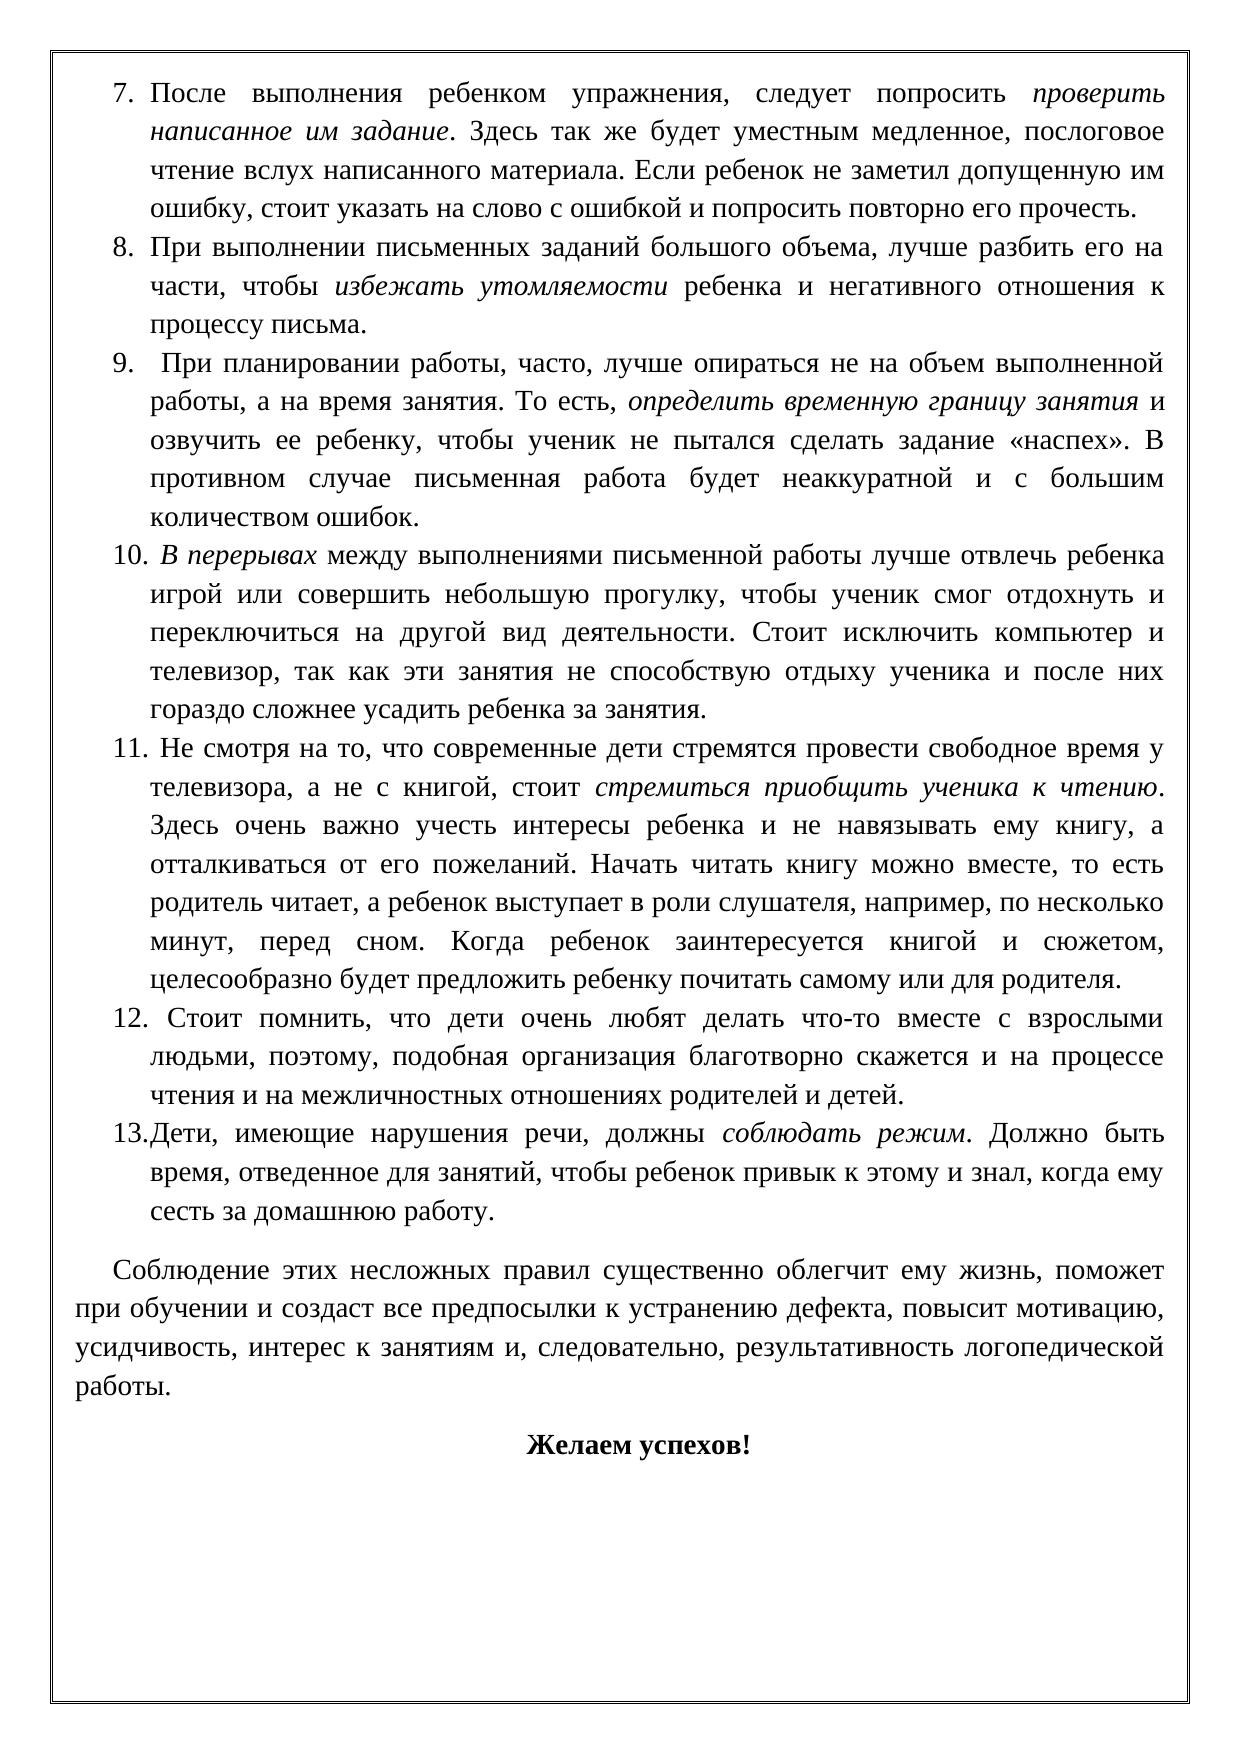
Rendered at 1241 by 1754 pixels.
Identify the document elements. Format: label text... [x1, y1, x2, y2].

list Дети, имеющие нарушения речи, должны соблюдать режим. Должно быть время, отведенное для занятий, чтобы ребенок привык к этому и знал, когда ему сесть за домашнюю работу. [112, 1116, 1165, 1226]
list В перерывах между выполнениями письменной работы лучше отвлечь ребенка игрой или совершить небольшую прогулку, чтобы ученик смог отдохнуть и переключиться на другой вид деятельности. Стоит исключить компьютер и телевизор, так как эти занятия не способствую отдыху ученика и после них гораздо сложнее усадить ребенка за занятия. [112, 537, 1165, 725]
list При выполнении письменных заданий большого объема, лучше разбить его на части, чтобы избежать утомляемости ребенка и негативного отношения к процессу письма. [112, 229, 1165, 340]
text Желаем успехов! [75, 1427, 1165, 1461]
list Не смотря на то, что современные дети стремятся провести свободное время у телевизора, а не с книгой, стоит стремиться приобщить ученика к чтению. Здесь очень важно учесть интересы ребенка и не навязывать ему книгу, а отталкиваться от его пожеланий. Начать читать книгу можно вместе, то есть родитель читает, а ребенок выступает в роли слушателя, например, по несколько минут, перед сном. Когда ребенок заинтересуется книгой и сюжетом, целесообразно будет предложить ребенку почитать самому или для родителя. [112, 730, 1165, 995]
list Стоит помнить, что дети очень любят делать что-то вместе с взрослыми людьми, поэтому, подобная организация благотворно скажется и на процессе чтения и на межличностных отношениях родителей и детей. [112, 1000, 1165, 1111]
text Соблюдение этих несложных правил существенно облегчит ему жизнь, поможет при обучении и создаст все предпосылки к устранению дефекта, повысит мотивацию, усидчивость, интерес к занятиям и, следовательно, результативность логопедической работы. [75, 1252, 1165, 1401]
list При планировании работы, часто, лучше опираться не на объем выполненной работы, а на время занятия. То есть, определить временную границу занятия и озвучить ее ребенку, чтобы ученик не пытался сделать задание «наспех». В противном случае письменная работа будет неаккуратной и с большим количеством ошибок. [112, 345, 1165, 532]
list После выполнения ребенком упражнения, следует попросить проверить написанное им задание. Здесь так же будет уместным медленное, послоговое чтение вслух написанного материала. Если ребенок не заметил допущенную им ошибку, стоит указать на слово с ошибкой и попросить повторно его прочесть. [112, 75, 1165, 224]
